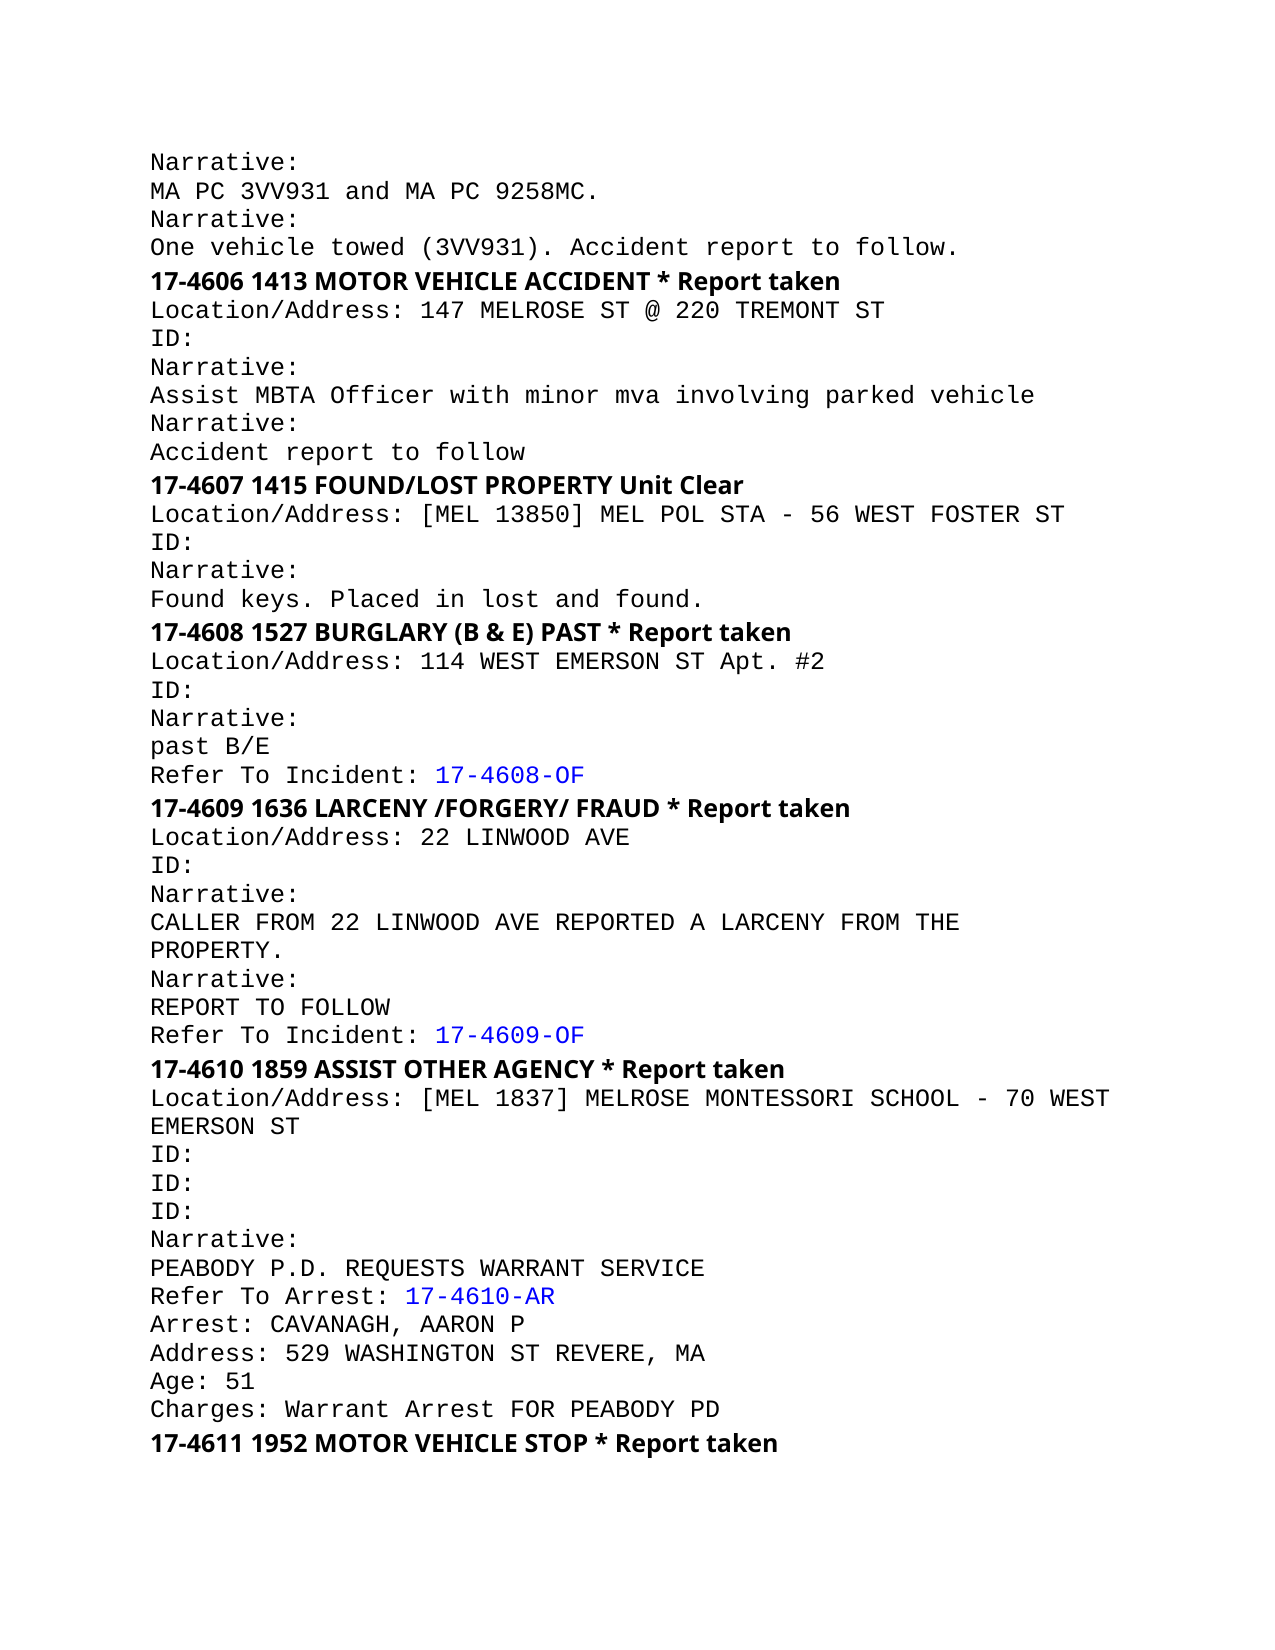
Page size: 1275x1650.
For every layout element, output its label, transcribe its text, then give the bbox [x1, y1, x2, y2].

text Location/Address: 147 MELROSE ST @ 220 TREMONT ST [150, 297, 1125, 326]
text PROPERTY. [150, 938, 1125, 966]
text ID: [150, 677, 1125, 706]
text CALLER FROM 22 LINWOOD AVE REPORTED A LARCENY FROM THE [150, 909, 1125, 938]
text ID: [150, 1199, 1125, 1227]
text Age: 51 [150, 1369, 1125, 1397]
text PEABODY P.D. REQUESTS WARRANT SERVICE [150, 1255, 1125, 1284]
text Accident report to follow [150, 439, 1125, 467]
text ID: [150, 1170, 1125, 1199]
text Narrative: [150, 354, 1125, 382]
text Arrest: CAVANAGH, AARON P [150, 1312, 1125, 1340]
text Narrative: [150, 1227, 1125, 1255]
text 17-4609 1636 LARCENY /FORGERY/ FRAUD * Report taken [150, 791, 1125, 824]
text Narrative: [150, 706, 1125, 734]
text Location/Address: [MEL 13850] MEL POL STA - 56 WEST FOSTER ST [150, 501, 1125, 530]
text Refer To Arrest: 17-4610-AR [150, 1284, 1125, 1312]
text One vehicle towed (3VV931). Accident report to follow. [150, 235, 1125, 263]
text Charges: Warrant Arrest FOR PEABODY PD [150, 1397, 1125, 1425]
text REPORT TO FOLLOW [150, 994, 1125, 1023]
text Narrative: [150, 411, 1125, 439]
text ID: [150, 853, 1125, 881]
text ID: [150, 326, 1125, 354]
text 17-4606 1413 MOTOR VEHICLE ACCIDENT * Report taken [150, 263, 1125, 297]
text Refer To Incident: 17-4608-OF [150, 762, 1125, 791]
text Narrative: [150, 558, 1125, 586]
text ID: [150, 1142, 1125, 1170]
text Assist MBTA Officer with minor mva involving parked vehicle [150, 382, 1125, 411]
text Narrative: [150, 150, 1125, 178]
text past B/E [150, 734, 1125, 762]
text 17-4608 1527 BURGLARY (B & E) PAST * Report taken [150, 615, 1125, 649]
text Location/Address: [MEL 1837] MELROSE MONTESSORI SCHOOL - 70 WEST EMERSON ST [150, 1085, 1125, 1142]
text Narrative: [150, 966, 1125, 994]
text Narrative: [150, 207, 1125, 235]
text Address: 529 WASHINGTON ST REVERE, MA [150, 1340, 1125, 1369]
text Found keys. Placed in lost and found. [150, 586, 1125, 615]
text 17-4607 1415 FOUND/LOST PROPERTY Unit Clear [150, 467, 1125, 501]
text ID: [150, 530, 1125, 558]
text Narrative: [150, 881, 1125, 909]
text MA PC 3VV931 and MA PC 9258MC. [150, 178, 1125, 207]
text 17-4610 1859 ASSIST OTHER AGENCY * Report taken [150, 1051, 1125, 1085]
text 17-4611 1952 MOTOR VEHICLE STOP * Report taken [150, 1425, 1125, 1459]
text Refer To Incident: 17-4609-OF [150, 1023, 1125, 1051]
text Location/Address: 22 LINWOOD AVE [150, 824, 1125, 853]
text Location/Address: 114 WEST EMERSON ST Apt. #2 [150, 649, 1125, 677]
